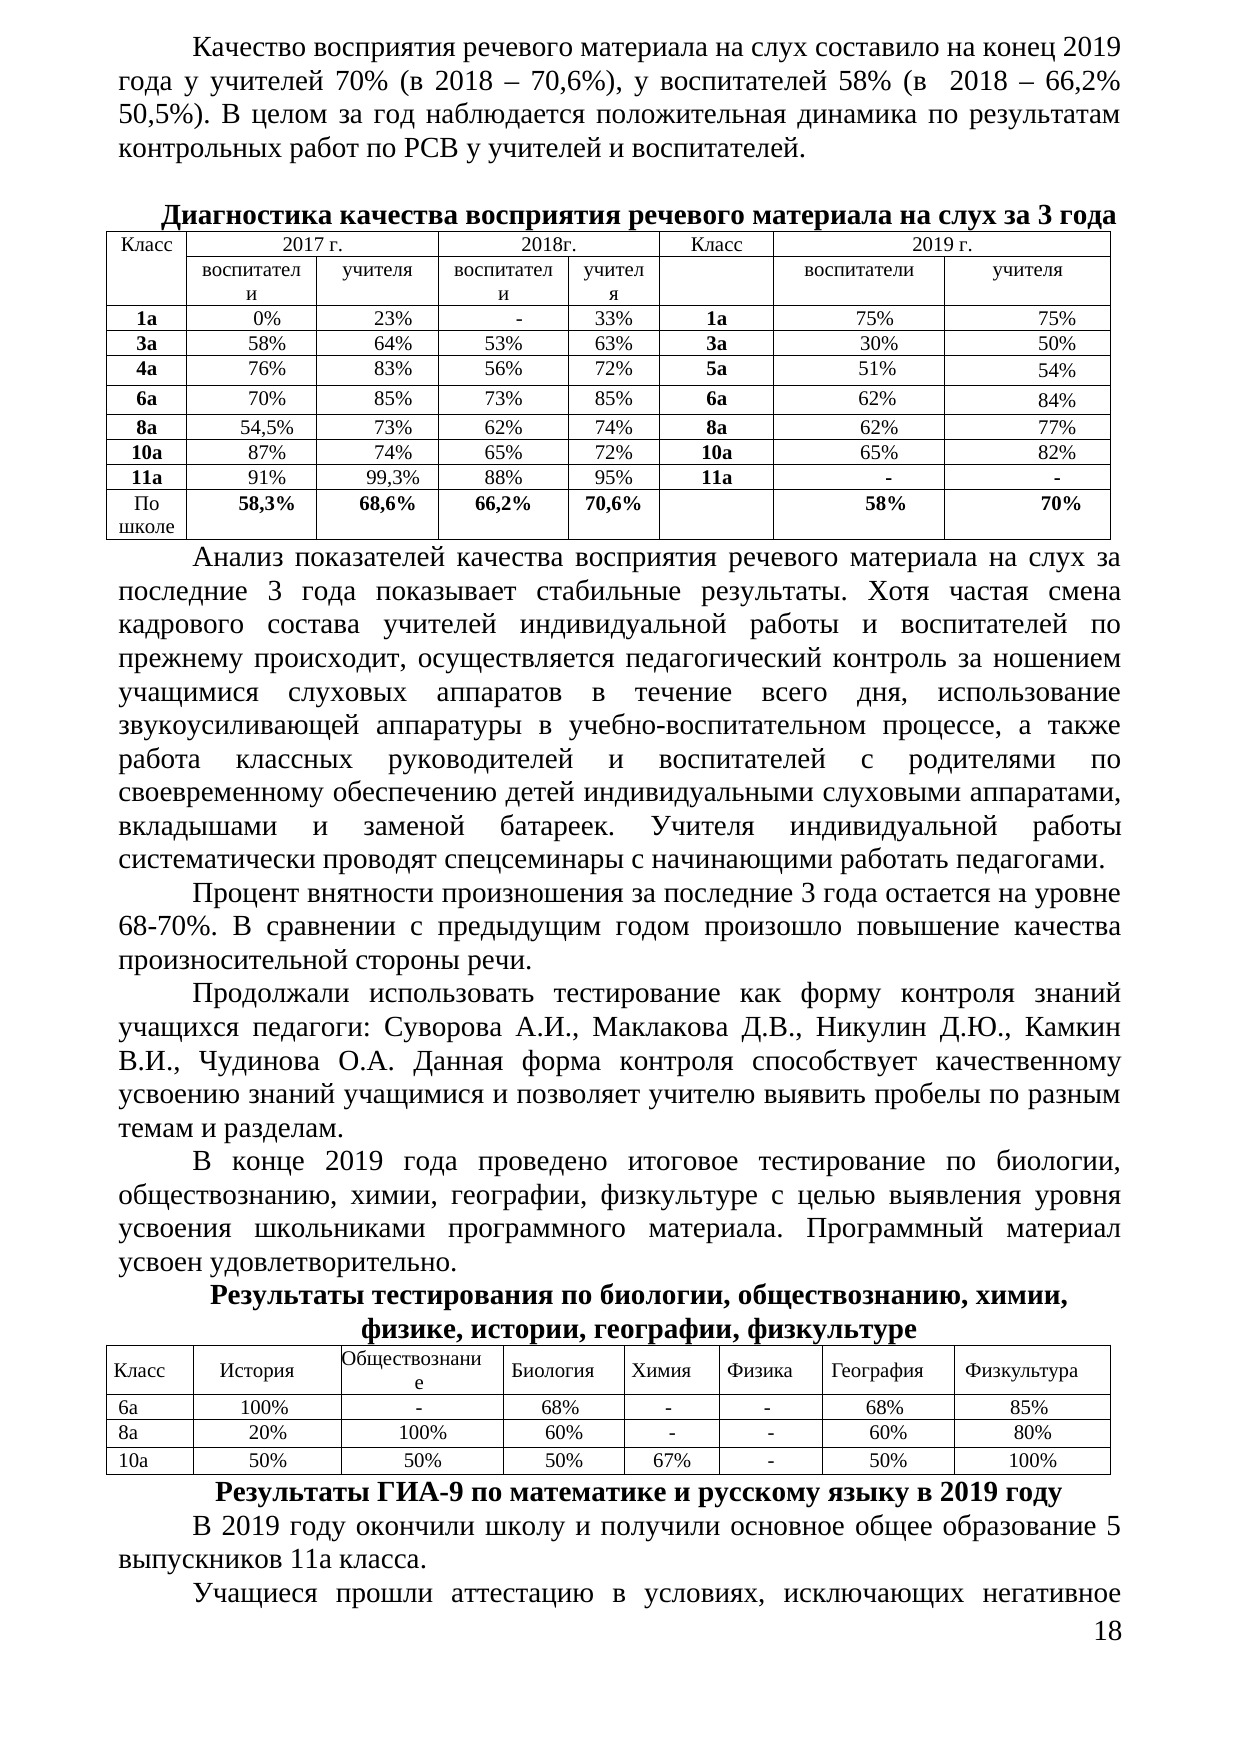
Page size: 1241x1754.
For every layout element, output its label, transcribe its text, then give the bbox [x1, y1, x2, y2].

table_cell - [342, 1395, 503, 1419]
table_cell 62% [774, 386, 944, 414]
table_cell 70% [187, 386, 316, 414]
text В конце 2019 года проведено итоговое тестирование по биологии, обществознанию, химии, географии, физкультуре с целью выявления уровня усвоения школьниками программного материала. Программный материал усвоен удовлетворительно. [118, 1143, 1122, 1277]
subtitle Диагностика качества восприятия речевого материала на слух за 3 года [156, 197, 1122, 231]
table_cell 67% [625, 1448, 719, 1473]
table_cell 50% [504, 1448, 624, 1473]
table_cell 70,6% [569, 490, 659, 538]
subtitle Результаты ГИА-9 по математике и русскому языку в 2019 году [156, 1474, 1122, 1508]
table_cell 50% [945, 331, 1110, 355]
table_cell 10а [107, 1448, 193, 1473]
table_cell 72% [569, 356, 659, 385]
table_cell - [774, 465, 944, 489]
table_cell 91% [187, 465, 316, 489]
table_cell - [945, 465, 1110, 489]
table_cell 73% [317, 415, 438, 439]
table_cell 100% [194, 1395, 341, 1419]
table_cell 60% [823, 1420, 954, 1447]
table_cell 85% [955, 1395, 1110, 1419]
table_cell 51% [774, 356, 944, 385]
table_cell 20% [194, 1420, 341, 1447]
table_cell 66,2% [439, 490, 568, 538]
table_cell 75% [945, 306, 1110, 330]
table_cell учителя [317, 257, 438, 305]
table_cell 56% [439, 356, 568, 385]
table_cell 68,6% [317, 490, 438, 538]
table_header 2017 г. [187, 232, 438, 256]
table_cell - [720, 1448, 822, 1473]
table_cell 1а [660, 306, 773, 330]
text В 2019 году окончили школу и получили основное общее образование 5 выпускников 11а класса. [118, 1508, 1122, 1575]
table_cell 6а [107, 386, 186, 414]
table_cell 65% [439, 440, 568, 464]
table_cell [660, 257, 773, 305]
text Анализ показателей качества восприятия речевого материала на слух за последние 3 года показывает стабильные результаты. Хотя частая смена кадрового состава учителей индивидуальной работы и воспитателей по прежнему происходит, осуществляется педагогический контроль за ношением учащимися слуховых аппаратов в течение всего дня, использование звукоусиливающей аппаратуры в учебно-воспитательном процессе, а также работа классных руководителей и воспитателей с родителями по своевременному обеспечению детей индивидуальными слуховыми аппаратами, вкладышами и заменой батареек. Учителя индивидуальной работы систематически проводят спецсеминары с начинающими работать педагогами. [118, 539, 1122, 875]
table_cell 10а [107, 440, 186, 464]
table_cell 100% [955, 1448, 1110, 1473]
table_cell 58% [187, 331, 316, 355]
table_cell - [439, 306, 568, 330]
table_cell - [720, 1420, 822, 1447]
table_cell 1а [107, 306, 186, 330]
table_cell 80% [955, 1420, 1110, 1447]
table_cell 77% [945, 415, 1110, 439]
table_cell 95% [569, 465, 659, 489]
table_cell 8а [660, 415, 773, 439]
table_cell 68% [823, 1395, 954, 1419]
table_header Физика [720, 1346, 822, 1394]
table_header 2019 г. [774, 232, 1110, 256]
table_cell 62% [774, 415, 944, 439]
table_cell 50% [342, 1448, 503, 1473]
table_cell воспитатели [439, 257, 568, 305]
table_cell воспитатели [187, 257, 316, 305]
table_cell 88% [439, 465, 568, 489]
table_cell 64% [317, 331, 438, 355]
table_cell 74% [569, 415, 659, 439]
table_cell 85% [317, 386, 438, 414]
table_header Класс [107, 232, 186, 305]
table_cell 10а [660, 440, 773, 464]
table_cell 84% [945, 386, 1110, 414]
table_cell 8а [107, 415, 186, 439]
table_cell По школе [107, 490, 186, 538]
table_header 2018г. [439, 232, 659, 256]
table_cell 65% [774, 440, 944, 464]
table_cell 82% [945, 440, 1110, 464]
table_cell 23% [317, 306, 438, 330]
table_header Биология [504, 1346, 624, 1394]
table_cell 87% [187, 440, 316, 464]
table_cell 54% [945, 356, 1110, 385]
table_header Обществознание [342, 1346, 503, 1394]
text Продолжали использовать тестирование как форму контроля знаний учащихся педагоги: Суворова А.И., Маклакова Д.В., Никулин Д.Ю., Камкин В.И., Чудинова О.А. Данная форма контроля способствует качественному усвоению знаний учащимися и позволяет учителю выявить пробелы по разным темам и разделам. [118, 976, 1122, 1143]
table_cell 58% [774, 490, 944, 538]
table_cell 99,3% [317, 465, 438, 489]
table_cell 85% [569, 386, 659, 414]
table_cell 6а [660, 386, 773, 414]
subtitle Результаты тестирования по биологии, обществознанию, химии, физике, истории, географии, физкультуре [156, 1277, 1122, 1344]
table_cell - [625, 1420, 719, 1447]
table_cell 4а [107, 356, 186, 385]
table_cell учителя [569, 257, 659, 305]
table_cell 100% [342, 1420, 503, 1447]
table_cell 3а [660, 331, 773, 355]
table_cell 60% [504, 1420, 624, 1447]
table_cell 54,5% [187, 415, 316, 439]
table_cell 5а [660, 356, 773, 385]
table_cell - [625, 1395, 719, 1419]
table_cell 50% [823, 1448, 954, 1473]
table_cell 62% [439, 415, 568, 439]
table_cell воспитатели [774, 257, 944, 305]
table_cell 11а [107, 465, 186, 489]
table_cell 76% [187, 356, 316, 385]
text Процент внятности произношения за последние 3 года остается на уровне 68-70%. В сравнении с предыдущим годом произошло повышение качества произносительной стороны речи. [118, 875, 1122, 976]
table_cell 11а [660, 465, 773, 489]
table_cell 70% [945, 490, 1110, 538]
table_cell 63% [569, 331, 659, 355]
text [118, 1575, 1122, 1609]
text Качество восприятия речевого материала на слух составило на конец 2019 года у учителей 70% (в 2018 – 70,6%), у воспитателей 58% (в 2018 – 66,2% 50,5%). В целом за год наблюдается положительная динамика по результатам контрольных работ по РСВ у учителей и воспитателей. [118, 29, 1122, 164]
table_cell 58,3% [187, 490, 316, 538]
table_header Класс [660, 232, 773, 256]
table_header География [823, 1346, 954, 1394]
table_cell 83% [317, 356, 438, 385]
table_cell 0% [187, 306, 316, 330]
table_cell 3а [107, 331, 186, 355]
table_cell 6а [107, 1395, 193, 1419]
table_header Класс [107, 1346, 193, 1394]
table_cell 30% [774, 331, 944, 355]
table_header История [194, 1346, 341, 1394]
table_cell 53% [439, 331, 568, 355]
table_header Химия [625, 1346, 719, 1394]
table_cell 50% [194, 1448, 341, 1473]
table_cell 73% [439, 386, 568, 414]
table_cell [660, 490, 773, 538]
table_cell учителя [945, 257, 1110, 305]
table_cell 68% [504, 1395, 624, 1419]
table_cell 72% [569, 440, 659, 464]
table_cell 33% [569, 306, 659, 330]
table_cell 8а [107, 1420, 193, 1447]
table_cell 75% [774, 306, 944, 330]
table_cell - [720, 1395, 822, 1419]
table_header Физкультура [955, 1346, 1110, 1394]
table_cell 74% [317, 440, 438, 464]
